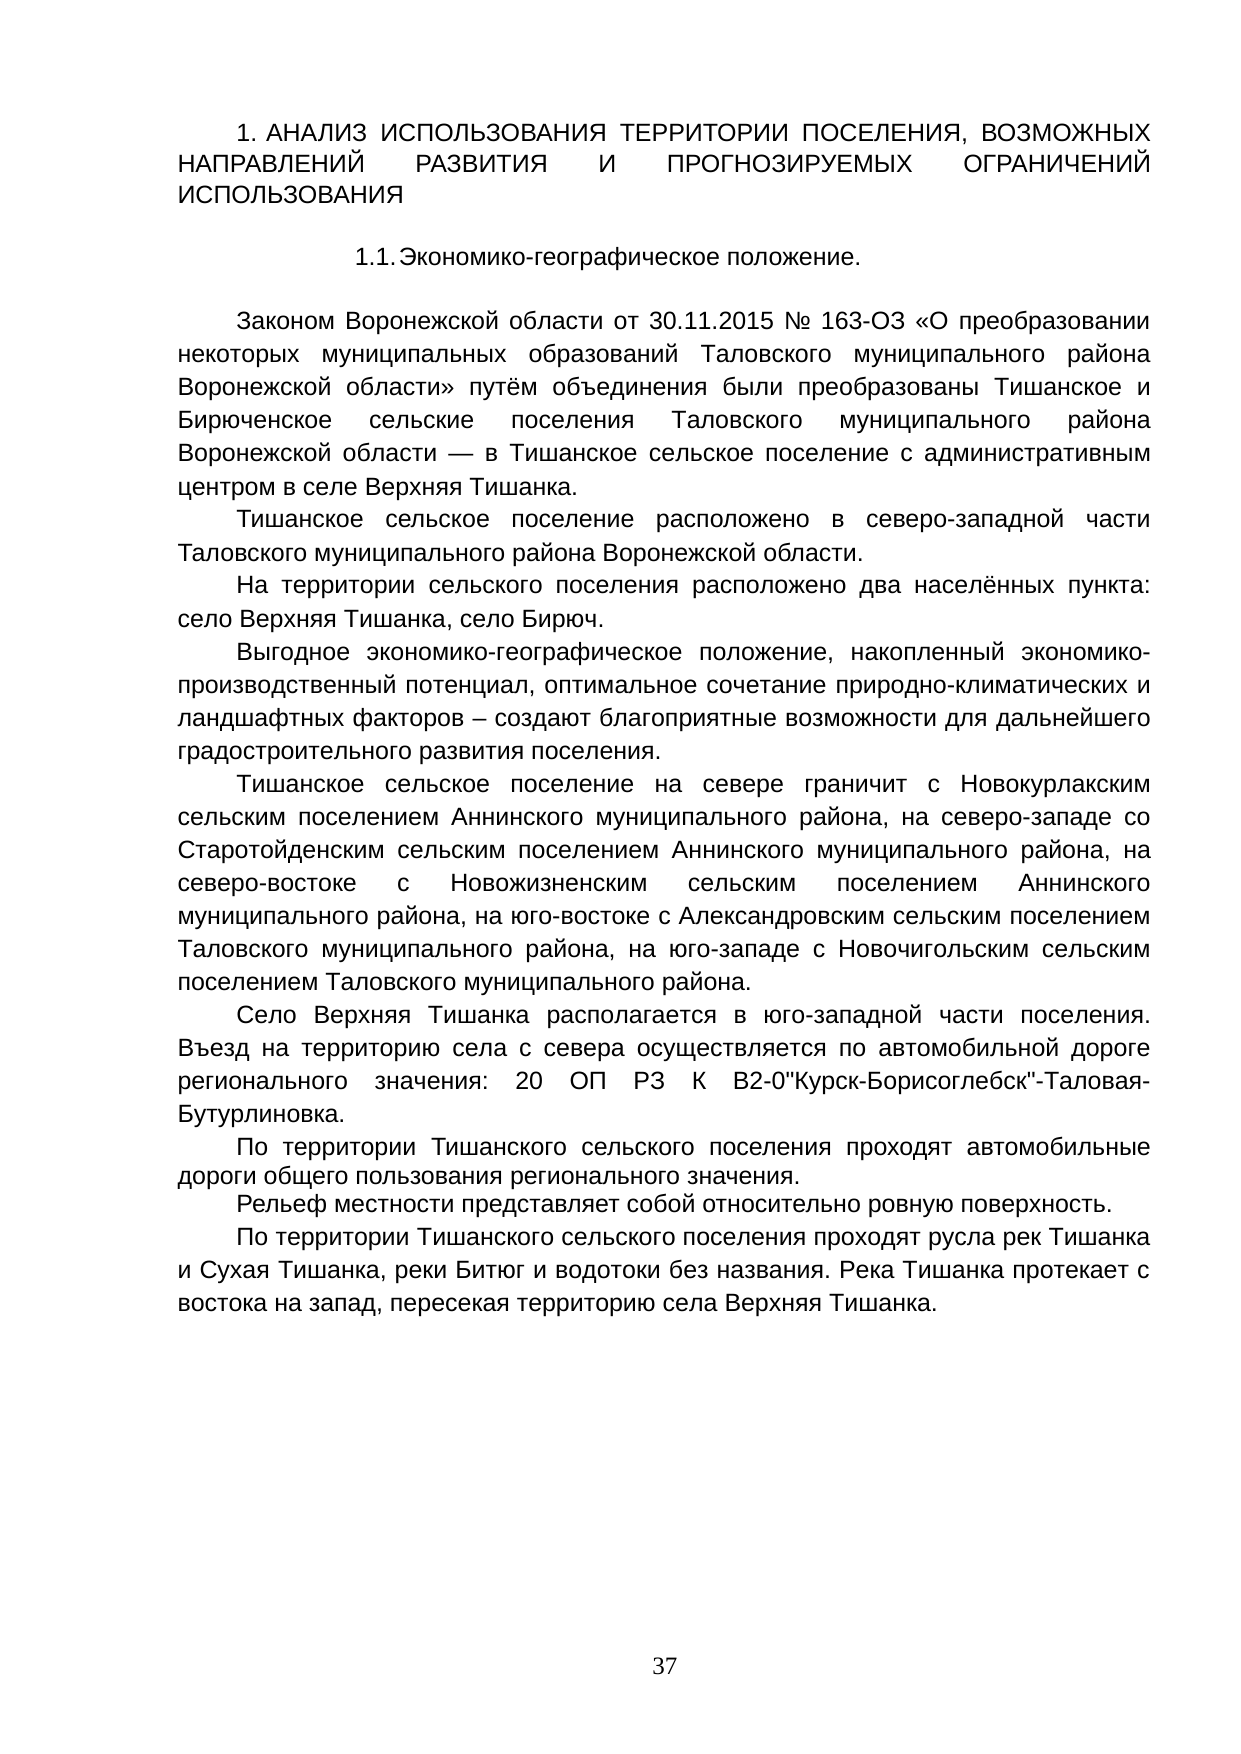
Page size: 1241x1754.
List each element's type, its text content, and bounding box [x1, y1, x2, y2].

text По территории Тишанского сельского поселения проходят автомобильные дороги общего пользования регионального значения. [177, 1132, 1152, 1189]
list АНАЛИЗ ИСПОЛЬЗОВАНИЯ ТЕРРИТОРИИ ПОСЕЛЕНИЯ, ВОЗМОЖНЫХ НАПРАВЛЕНИЙ РАЗВИТИЯ И ПРОГНОЗИРУЕМЫХ ОГРАНИЧЕНИЙ ИСПОЛЬЗОВАНИЯ [177, 118, 1152, 209]
text Рельеф местности представляет собой относительно ровную поверхность. [177, 1189, 1152, 1218]
text На территории сельского поселения расположено два населённых пункта: село Верхняя Тишанка, село Бирюч. [177, 571, 1152, 632]
text По территории Тишанского сельского поселения проходят русла рек Тишанка и Сухая Тишанка, реки Битюг и водотоки без названия. Река Тишанка протекает с востока на запад, пересекая территорию села Верхняя Тишанка. [177, 1222, 1152, 1317]
text Выгодное экономико-географическое положение, накопленный экономико-производственный потенциал, оптимальное сочетание природно-климатических и ландшафтных факторов – создают благоприятные возможности для дальнейшего градостроительного развития поселения. [177, 637, 1152, 764]
text Село Верхняя Тишанка располагается в юго-западной части поселения. Въезд на территорию села с севера осуществляется по автомобильной дороге регионального значения: 20 ОП РЗ К В2-0"Курск-Борисоглебск"-Таловая-Бутурлиновка. [177, 1000, 1152, 1128]
text Тишанское сельское поселение на севере граничит с Новокурлакским сельским поселением Аннинского муниципального района, на северо-западе со Старотойденским сельским поселением Аннинского муниципального района, на северо-востоке с Новожизненским сельским поселением Аннинского муниципального района, на юго-востоке с Александровским сельским поселением Таловского муниципального района, на юго-западе с Новочигольским сельским поселением Таловского муниципального района. [177, 769, 1152, 996]
list Экономико-географическое положение. [354, 242, 1152, 271]
text Тишанское сельское поселение расположено в северо-западной части Таловского муниципального района Воронежской области. [177, 504, 1152, 566]
text Законом Воронежской области от 30.11.2015 № 163-ОЗ «О преобразовании некоторых муниципальных образований Таловского муниципального района Воронежской области» путём объединения были преобразованы Тишанское и Бирюченское сельские поселения Таловского муниципального района Воронежской области — в Тишанское сельское поселение с административным центром в селе Верхняя Тишанка. [177, 306, 1152, 500]
